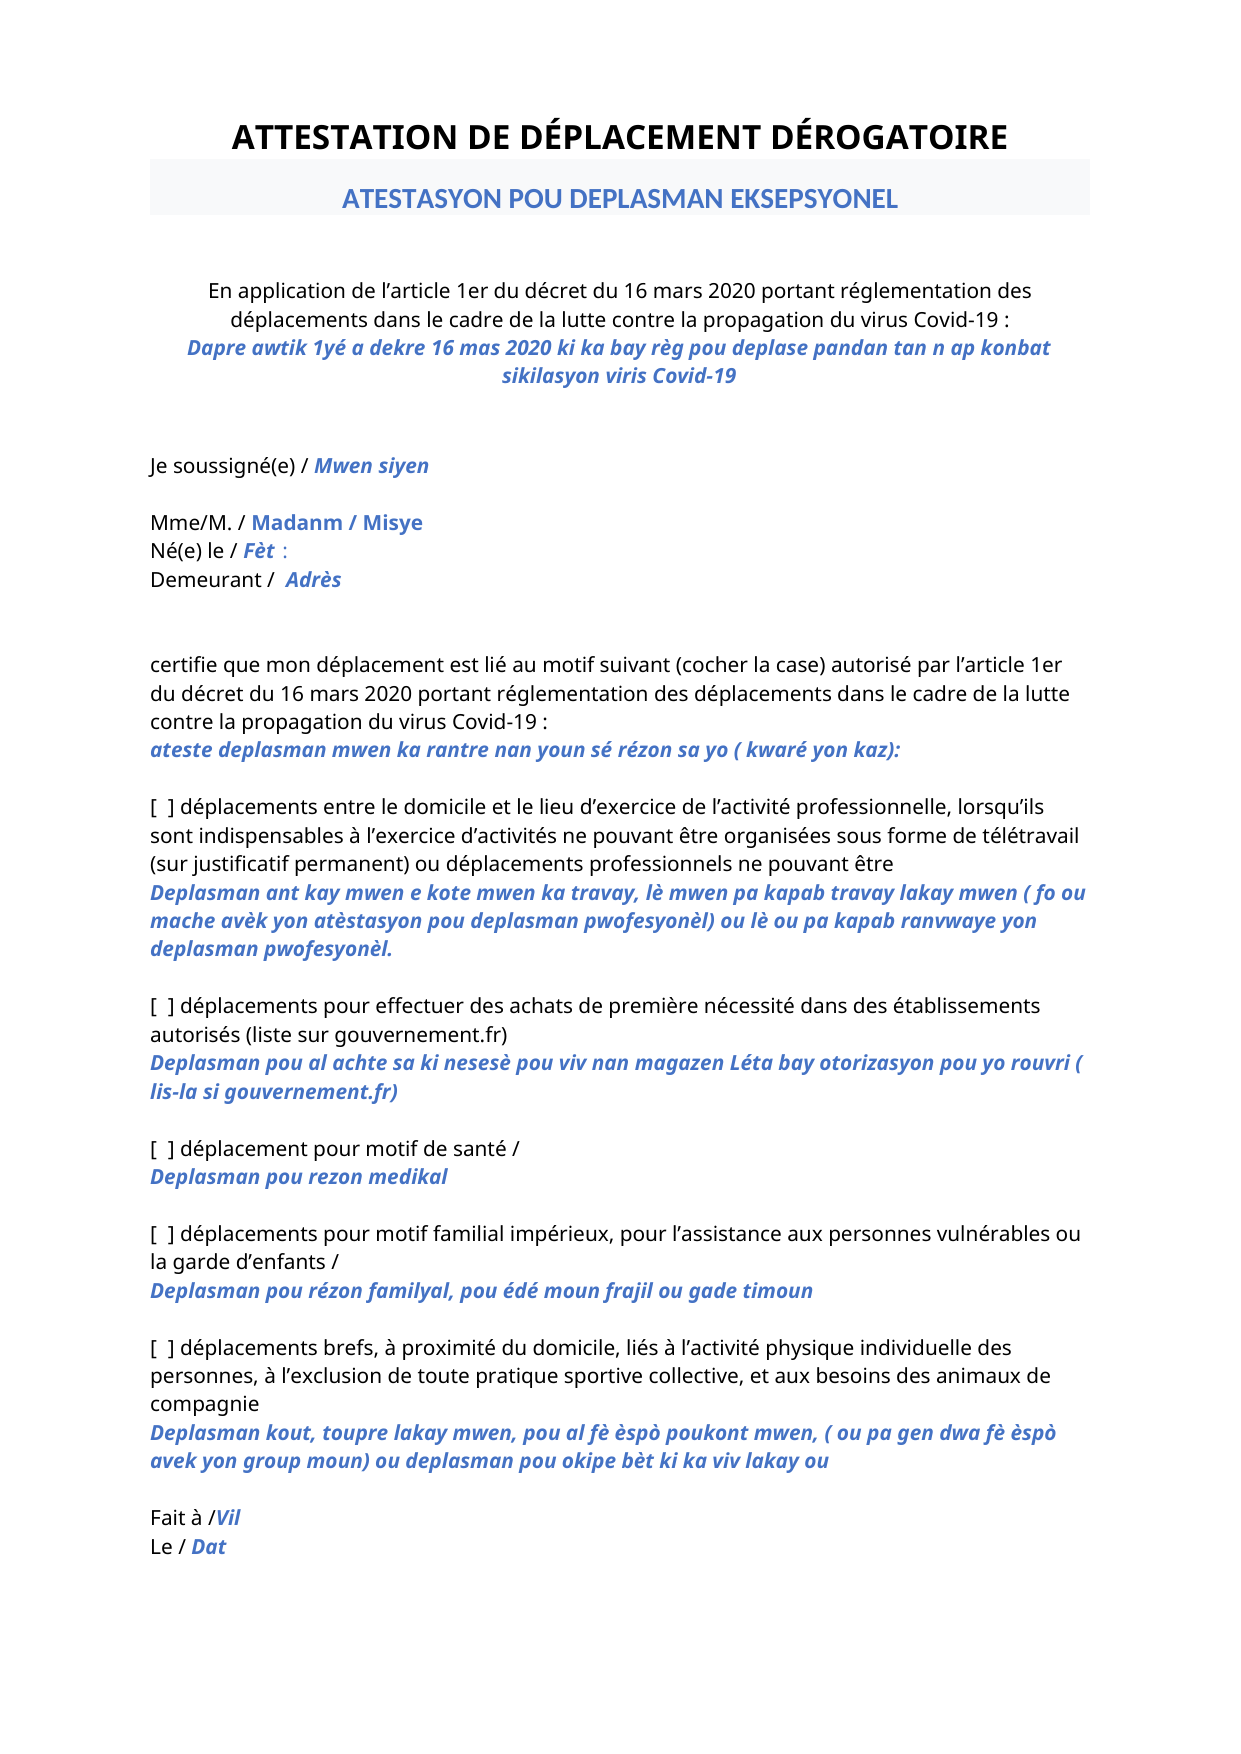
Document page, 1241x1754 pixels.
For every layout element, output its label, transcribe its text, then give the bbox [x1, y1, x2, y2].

text [ ] déplacement pour motif de santé / [150, 1134, 1090, 1162]
text Mme/M. / Madanm / Misye [150, 508, 1090, 536]
text [ ] déplacements entre le domicile et le lieu d’exercice de l’activité professionnelle, lorsqu’ils sont indispensables à l’exercice d’activités ne pouvant être organisées sous forme de télétravail (sur justificatif permanent) ou déplacements professionnels ne pouvant être [150, 792, 1090, 878]
text En application de l’article 1er du décret du 16 mars 2020 portant réglementation des déplacements dans le cadre de la lutte contre la propagation du virus Covid-19 : Dapre awtik 1yé a dekre 16 mas 2020 ki ka bay règ pou deplase pandan tan n ap konbat sikilasyon viris Covid-19 [150, 276, 1090, 390]
text [ ] déplacements brefs, à proximité du domicile, liés à l’activité physique individuelle des personnes, à l’exclusion de toute pratique sportive collective, et aux besoins des animaux de compagnie [150, 1333, 1090, 1418]
text ATESTASYON POU DEPLASMAN EKSEPSYONEL [150, 159, 1090, 215]
subtitle ATTESTATION DE DÉPLACEMENT DÉROGATOIRE [150, 114, 1090, 159]
text Fait à /Vil [150, 1503, 1090, 1532]
text Deplasman pou rezon medikal [150, 1162, 1090, 1191]
text certifie que mon déplacement est lié au motif suivant (cocher la case) autorisé par l’article 1er du décret du 16 mars 2020 portant réglementation des déplacements dans le cadre de la lutte contre la propagation du virus Covid-19 : [150, 650, 1090, 736]
text Deplasman ant kay mwen e kote mwen ka travay, lè mwen pa kapab travay lakay mwen ( fo ou mache avèk yon atèstasyon pou deplasman pwofesyonèl) ou lè ou pa kapab ranvwaye yon deplasman pwofesyonèl. [150, 878, 1090, 963]
text Le / Dat [150, 1532, 1090, 1560]
text [ ] déplacements pour motif familial impérieux, pour l’assistance aux personnes vulnérables ou la garde d’enfants / [150, 1219, 1090, 1276]
text Deplasman kout, toupre lakay mwen, pou al fè èspò poukont mwen, ( ou pa gen dwa fè èspò avek yon group moun) ou deplasman pou okipe bèt ki ka viv lakay ou [150, 1418, 1090, 1475]
text ateste deplasman mwen ka rantre nan youn sé rézon sa yo ( kwaré yon kaz): [150, 736, 1090, 764]
text Né(e) le / Fèt : [150, 536, 1090, 565]
text [ ] déplacements pour effectuer des achats de première nécessité dans des établissements autorisés (liste sur gouvernement.fr) [150, 991, 1090, 1048]
text Je soussigné(e) / Mwen siyen [150, 451, 1090, 479]
text Demeurant / Adrès [150, 565, 1090, 593]
text Deplasman pou rézon familyal, pou édé moun frajil ou gade timoun [150, 1276, 1090, 1304]
text Deplasman pou al achte sa ki nesesè pou viv nan magazen Léta bay otorizasyon pou yo rouvri ( lis-la si gouvernement.fr) [150, 1048, 1090, 1105]
